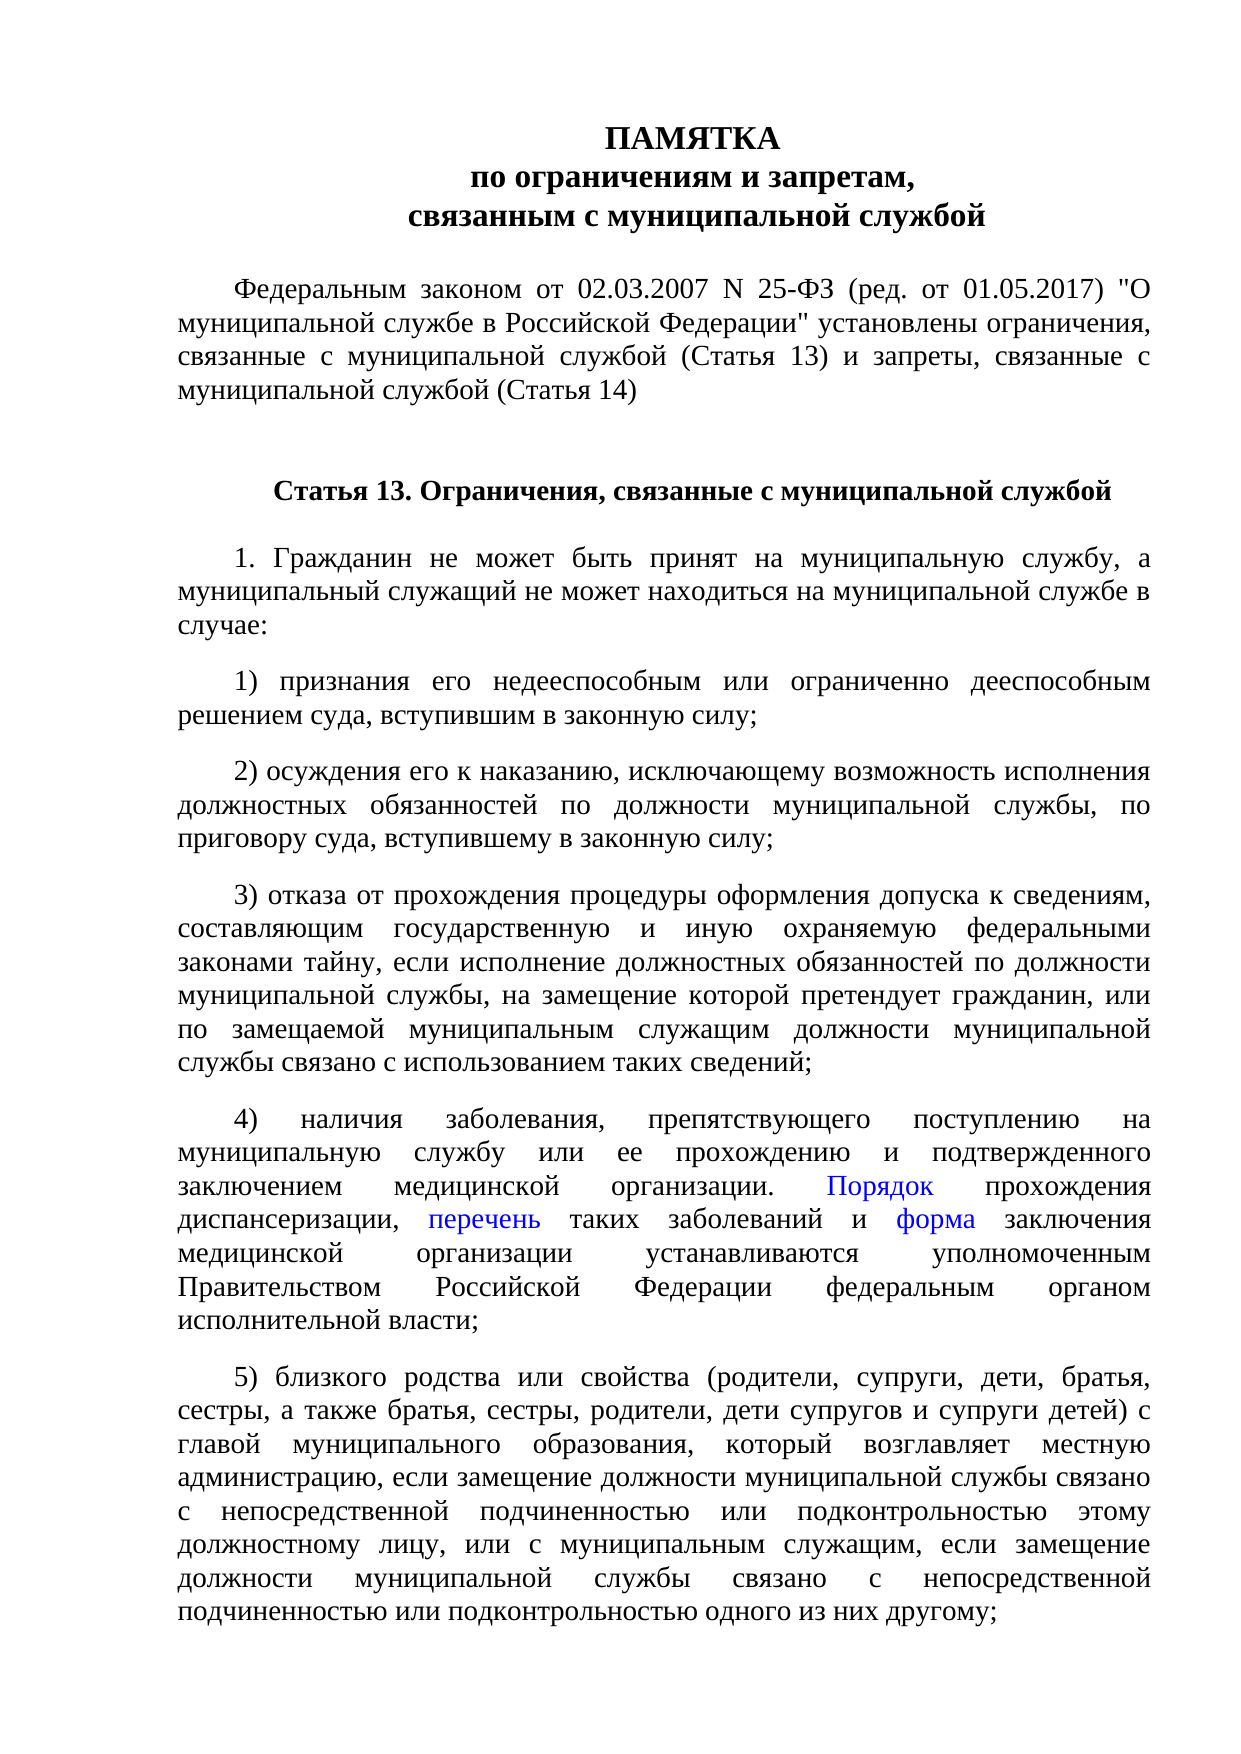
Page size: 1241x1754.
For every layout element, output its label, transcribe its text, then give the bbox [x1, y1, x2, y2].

text 1) признания его недееспособным или ограниченно дееспособным решением суда, вступившим в законную силу; [177, 663, 1152, 730]
text 1. Гражданин не может быть принят на муниципальную службу, а муниципальный служащий не может находиться на муниципальной службе в случае: [177, 540, 1152, 640]
text ПАМЯТКА [177, 118, 1152, 156]
text Федеральным законом от 02.03.2007 N 25-ФЗ (ред. от 01.05.2017) "О муниципальной службе в Российской Федерации" установлены ограничения, связанные с муниципальной службой (Статья 13) и запреты, связанные с муниципальной службой (Статья 14) [177, 271, 1152, 406]
text 5) близкого родства или свойства (родители, супруги, дети, братья, сестры, а также братья, сестры, родители, дети супругов и супруги детей) с главой муниципального образования, который возглавляет местную администрацию, если замещение должности муниципальной службы связано с непосредственной подчиненностью или подконтрольностью этому должностному лицу, или с муниципальным служащим, если замещение должности муниципальной службы связано с непосредственной подчиненностью или подконтрольностью одного из них другому; [177, 1359, 1152, 1627]
text 2) осуждения его к наказанию, исключающему возможность исполнения должностных обязанностей по должности муниципальной службы, по приговору суда, вступившему в законную силу; [177, 753, 1152, 854]
text связанным с муниципальной службой [177, 195, 1152, 233]
text 4) наличия заболевания, препятствующего поступлению на муниципальную службу или ее прохождению и подтвержденного заключением медицинской организации. Порядок прохождения диспансеризации, перечень таких заболеваний и форма заключения медицинской организации устанавливаются уполномоченным Правительством Российской Федерации федеральным органом исполнительной власти; [177, 1101, 1152, 1336]
text по ограничениям и запретам, [177, 156, 1152, 195]
text 3) отказа от прохождения процедуры оформления допуска к сведениям, составляющим государственную и иную охраняемую федеральными законами тайну, если исполнение должностных обязанностей по должности муниципальной службы, на замещение которой претендует гражданин, или по замещаемой муниципальным служащим должности муниципальной службы связано с использованием таких сведений; [177, 877, 1152, 1078]
text Статья 13. Ограничения, связанные с муниципальной службой [177, 473, 1152, 506]
